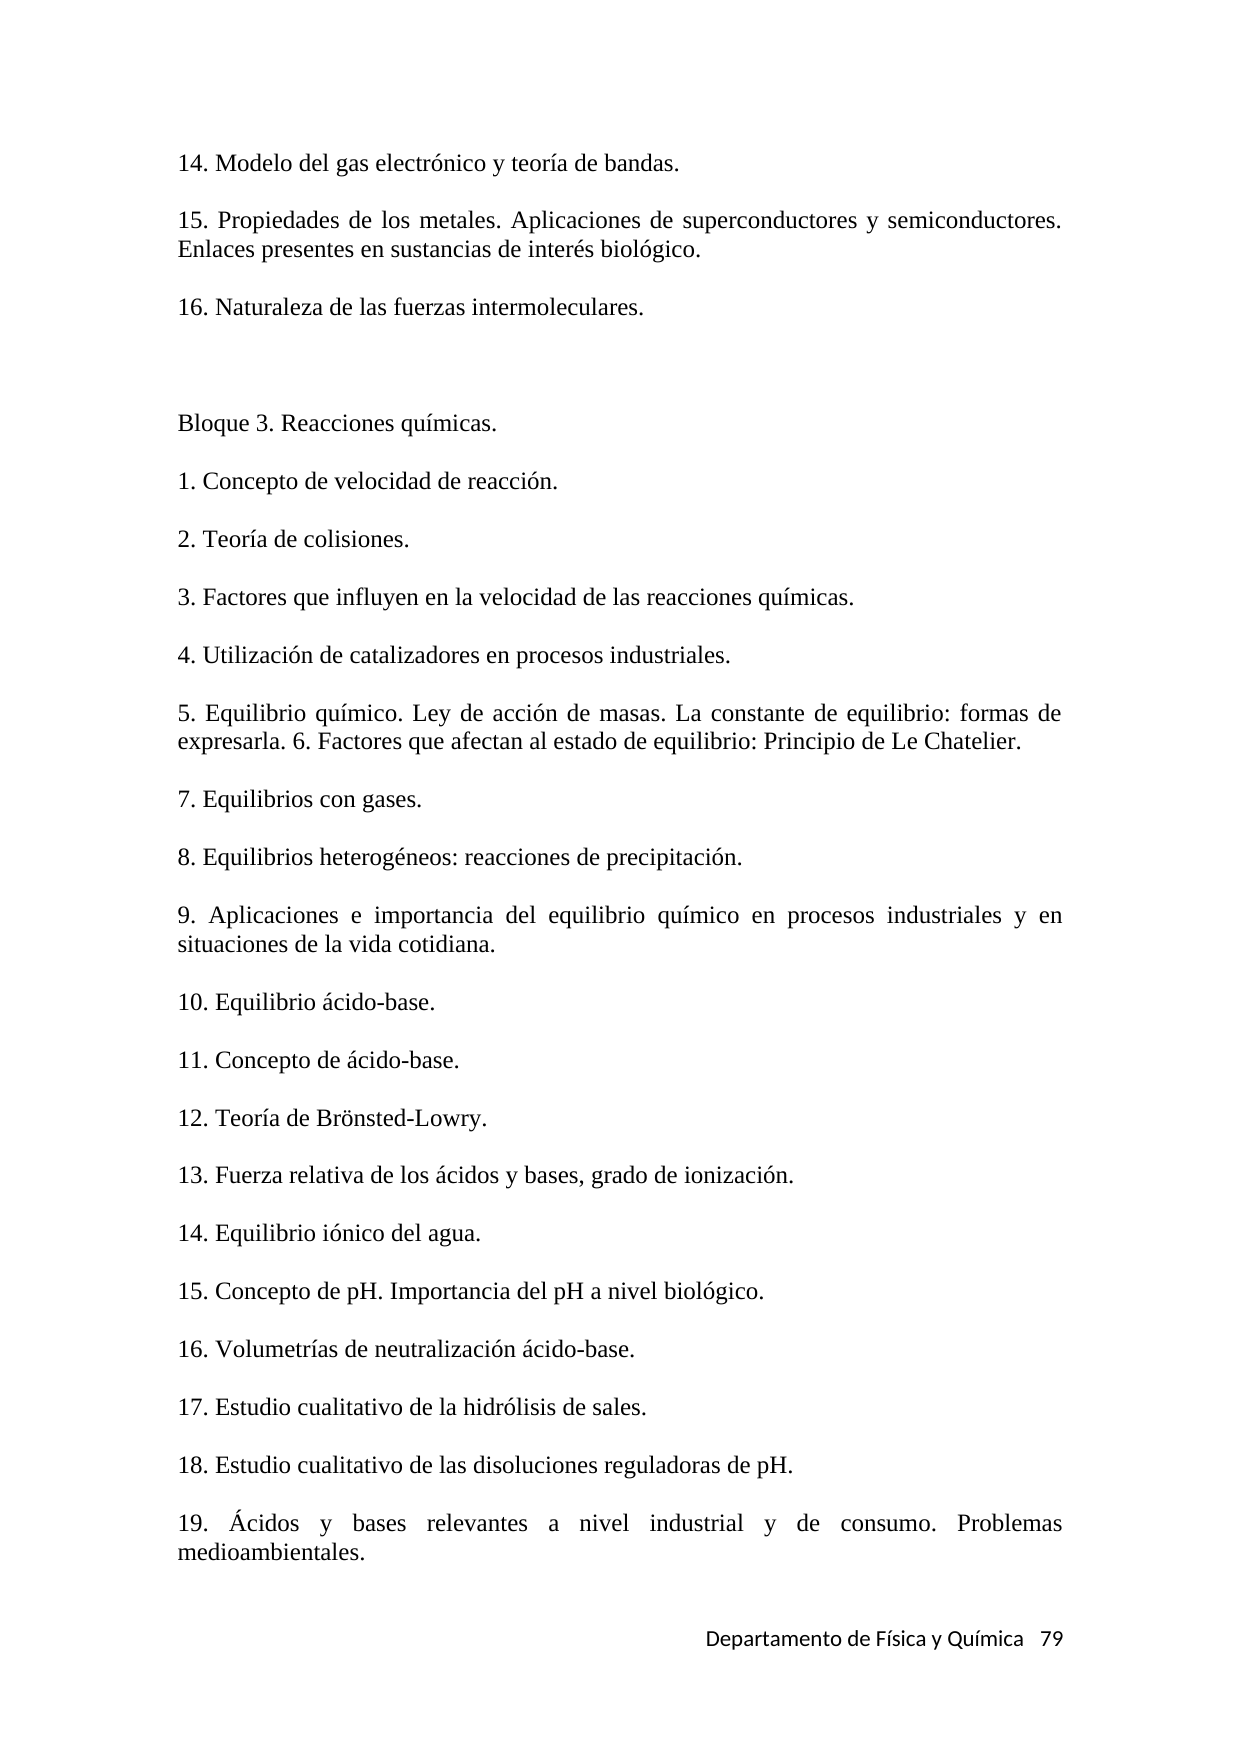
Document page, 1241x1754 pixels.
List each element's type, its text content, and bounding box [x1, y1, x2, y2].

text 11. Concepto de ácido-base. [177, 1045, 1063, 1073]
text 2. Teoría de colisiones. [177, 524, 1063, 553]
text 15. Concepto de pH. Importancia del pH a nivel biológico. [177, 1276, 1063, 1305]
text 16. Volumetrías de neutralización ácido-base. [177, 1334, 1063, 1363]
text 7. Equilibrios con gases. [177, 784, 1063, 813]
text 8. Equilibrios heterogéneos: reacciones de precipitación. [177, 842, 1063, 871]
text 5. Equilibrio químico. Ley de acción de masas. La constante de equilibrio: formas de expresarla. 6. Factores que afectan al estado de equilibrio: Principio de Le Chatelier. [177, 698, 1063, 755]
text 13. Fuerza relativa de los ácidos y bases, grado de ionización. [177, 1161, 1063, 1189]
text 12. Teoría de Brönsted-Lowry. [177, 1103, 1063, 1131]
text 17. Estudio cualitativo de la hidrólisis de sales. [177, 1392, 1063, 1421]
text 14. Modelo del gas electrónico y teoría de bandas. [177, 148, 1063, 176]
text 1. Concepto de velocidad de reacción. [177, 466, 1063, 495]
text 9. Aplicaciones e importancia del equilibrio químico en procesos industriales y en situaciones de la vida cotidiana. [177, 900, 1063, 958]
text Bloque 3. Reacciones químicas. [177, 408, 1063, 437]
text 15. Propiedades de los metales. Aplicaciones de superconductores y semiconductores. Enlaces presentes en sustancias de interés biológico. [177, 206, 1063, 263]
text 19. Ácidos y bases relevantes a nivel industrial y de consumo. Problemas medioambientales. [177, 1508, 1063, 1566]
text 3. Factores que influyen en la velocidad de las reacciones químicas. [177, 582, 1063, 611]
text 16. Naturaleza de las fuerzas intermoleculares. [177, 292, 1063, 321]
text 14. Equilibrio iónico del agua. [177, 1218, 1063, 1247]
text 18. Estudio cualitativo de las disoluciones reguladoras de pH. [177, 1450, 1063, 1479]
text 4. Utilización de catalizadores en procesos industriales. [177, 640, 1063, 668]
text 10. Equilibrio ácido-base. [177, 987, 1063, 1016]
